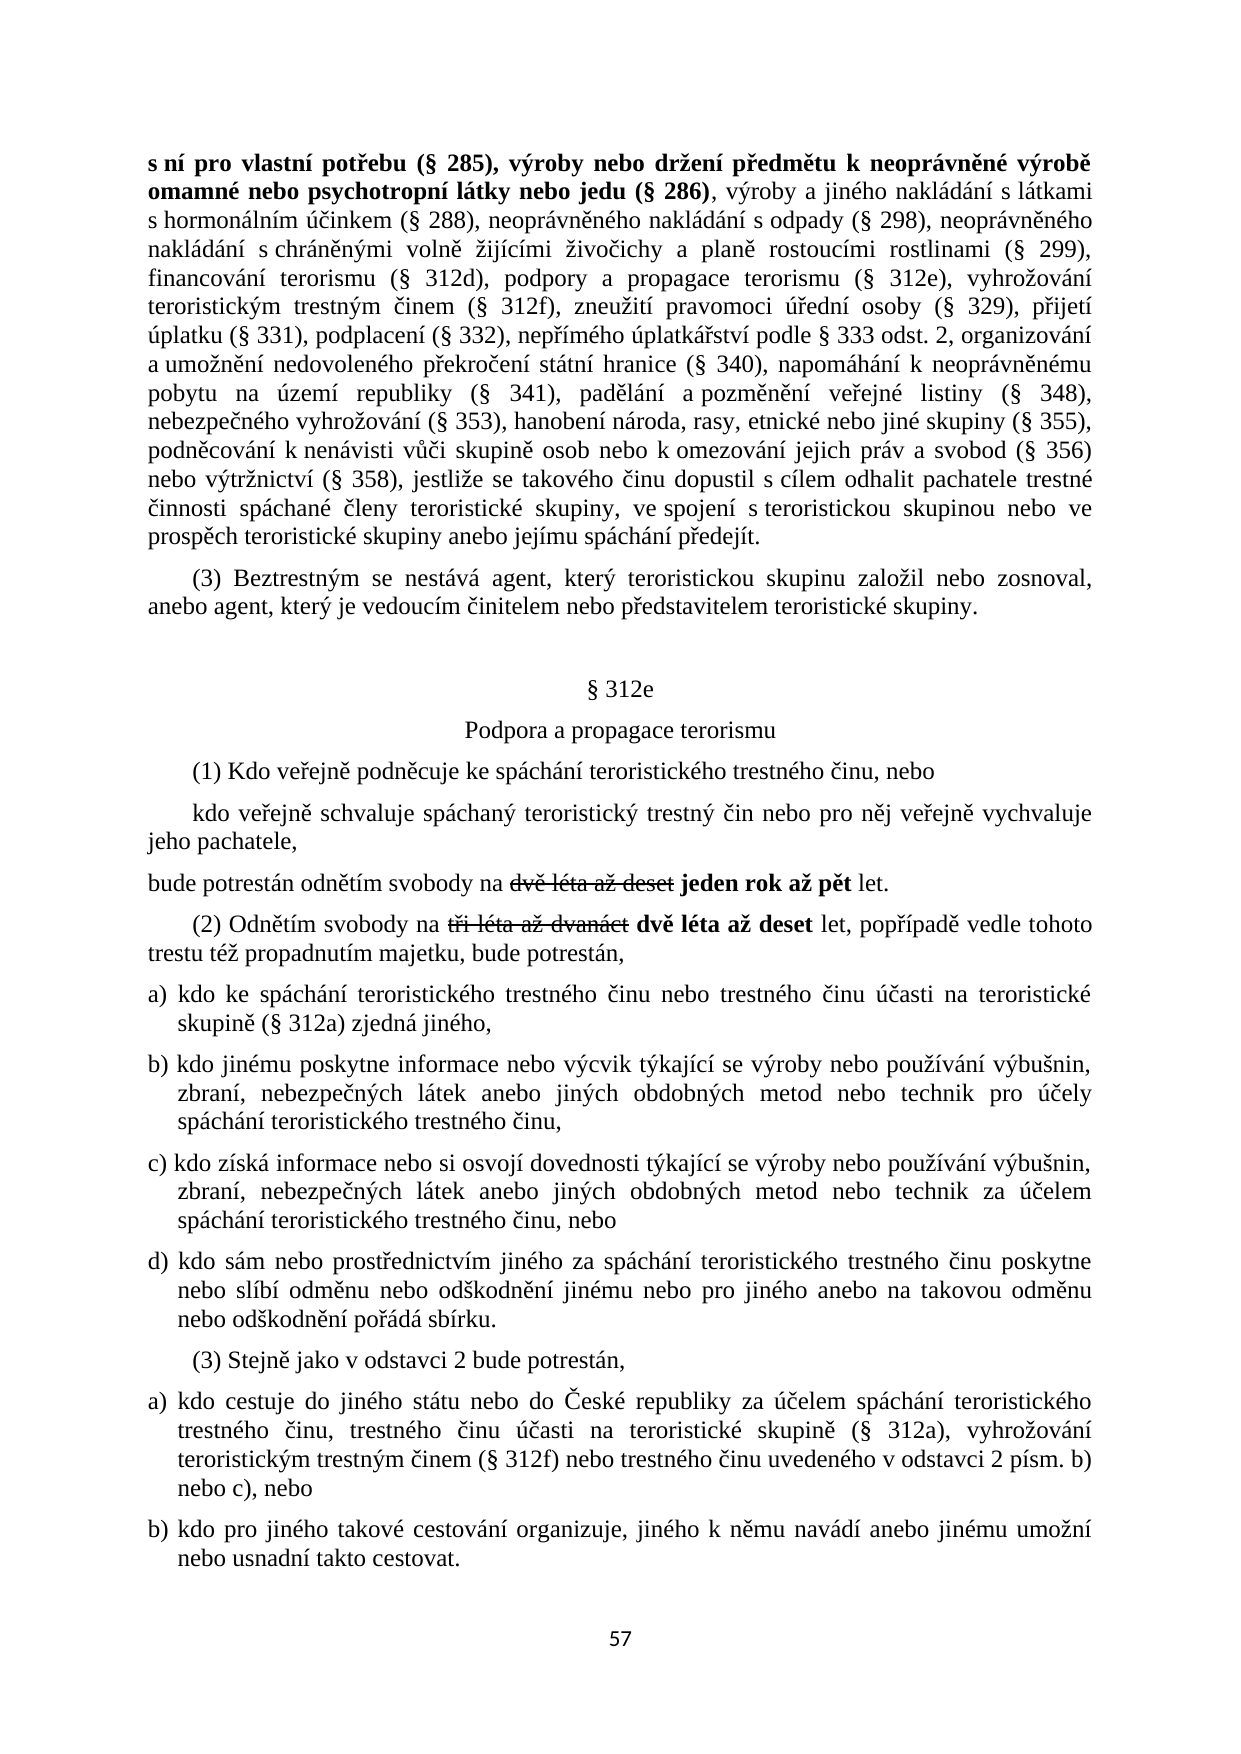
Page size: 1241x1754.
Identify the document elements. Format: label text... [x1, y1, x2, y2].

text (1) Kdo veřejně podněcuje ke spáchání teroristického trestného činu, nebo [148, 756, 1093, 785]
text b) kdo pro jiného takové cestování organizuje, jiného k němu navádí anebo jinému umožní nebo usnadní takto cestovat. [148, 1514, 1093, 1571]
text c) kdo získá informace nebo si osvojí dovednosti týkající se výroby nebo používání výbušnin, zbraní, nebezpečných látek anebo jiných obdobných metod nebo technik za účelem spáchání teroristického trestného činu, nebo [148, 1148, 1093, 1234]
text bude potrestán odnětím svobody na dvě léta až deset jeden rok až pět let. [148, 868, 1093, 896]
text § 312e [148, 674, 1093, 703]
text d) kdo sám nebo prostřednictvím jiného za spáchání teroristického trestného činu poskytne nebo slíbí odměnu nebo odškodnění jinému nebo pro jiného anebo na takovou odměnu nebo odškodnění pořádá sbírku. [148, 1246, 1093, 1333]
text kdo veřejně schvaluje spáchaný teroristický trestný čin nebo pro něj veřejně vychvaluje jeho pachatele, [148, 798, 1093, 855]
text (2) Odnětím svobody na tři léta až dvanáct dvě léta až deset let, popřípadě vedle tohoto trestu též propadnutím majetku, bude potrestán, [148, 909, 1093, 966]
text (3) Beztrestným se nestává agent, který teroristickou skupinu založil nebo zosnoval, anebo agent, který je vedoucím činitelem nebo představitelem teroristické skupiny. [148, 563, 1093, 620]
text b) kdo jinému poskytne informace nebo výcvik týkající se výroby nebo používání výbušnin, zbraní, nebezpečných látek anebo jiných obdobných metod nebo technik pro účely spáchání teroristického trestného činu, [148, 1049, 1093, 1135]
text (3) Stejně jako v odstavci 2 bude potrestán, [148, 1345, 1093, 1374]
text a) kdo ke spáchání teroristického trestného činu nebo trestného činu účasti na teroristické skupině (§ 312a) zjedná jiného, [148, 979, 1093, 1036]
text a) kdo cestuje do jiného státu nebo do České republiky za účelem spáchání teroristického trestného činu, trestného činu účasti na teroristické skupině (§ 312a), vyhrožování teroristickým trestným činem (§ 312f) nebo trestného činu uvedeného v odstavci 2 písm. b) nebo c), nebo [148, 1386, 1093, 1501]
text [148, 148, 1093, 550]
text Podpora a propagace terorismu [148, 715, 1093, 744]
